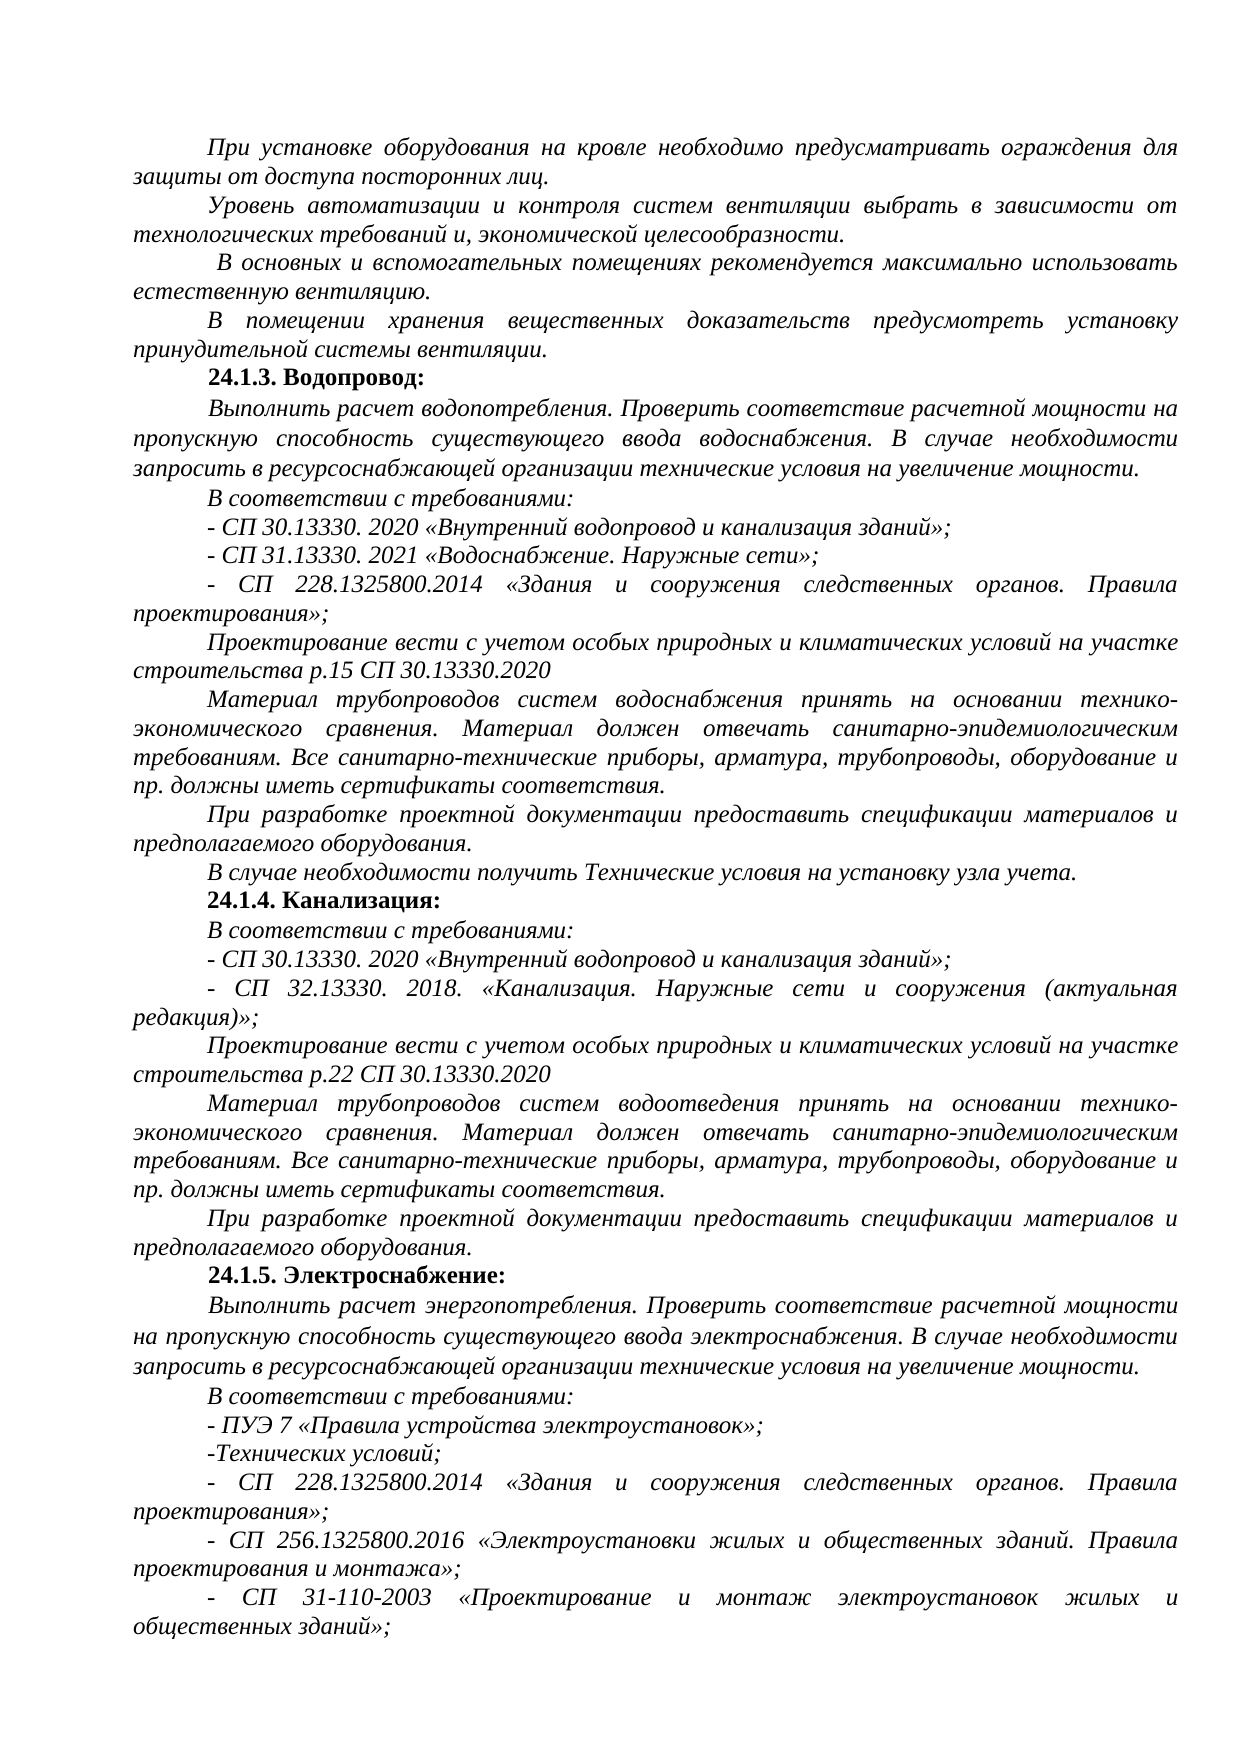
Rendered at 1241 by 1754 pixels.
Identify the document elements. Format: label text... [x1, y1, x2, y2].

text 24.1.4. Канализация: [133, 885, 1181, 914]
text Проектирование вести с учетом особых природных и климатических условий на участке строительства р.15 СП 30.13330.2020 [133, 627, 1181, 684]
text - СП 228.1325800.2014 «Здания и сооружения следственных органов. Правила проектирования»; [133, 1467, 1181, 1525]
text - СП 30.13330. 2020 «Внутренний водопровод и канализация зданий»; [133, 512, 1181, 540]
text - СП 30.13330. 2020 «Внутренний водопровод и канализация зданий»; [133, 944, 1181, 973]
text Материал трубопроводов систем водоснабжения принять на основании технико-экономического сравнения. Материал должен отвечать санитарно-эпидемиологическим требованиям. Все санитарно-технические приборы, арматура, трубопроводы, оборудование и пр. должны иметь сертификаты соответствия. [133, 684, 1181, 799]
text -Технических условий; [133, 1438, 1181, 1467]
text В соответствии с требованиями: [133, 916, 1181, 944]
text Выполнить расчет водопотребления. Проверить соответствие расчетной мощности на пропускную способность существующего ввода водоснабжения. В случае необходимости запросить в ресурсоснабжающей организации технические условия на увеличение мощности. [133, 393, 1181, 482]
text В соответствии с требованиями: [133, 483, 1181, 512]
text В соответствии с требованиями: [133, 1381, 1181, 1410]
text - СП 32.13330. 2018. «Канализация. Наружные сети и сооружения (актуальная редакция)»; [133, 973, 1181, 1031]
text В помещении хранения вещественных доказательств предусмотреть установку принудительной системы вентиляции. [133, 305, 1181, 362]
text - СП 31.13330. 2021 «Водоснабжение. Наружные сети»; [133, 540, 1181, 569]
text Уровень автоматизации и контроля систем вентиляции выбрать в зависимости от технологических требований и, экономической целесообразности. [133, 190, 1181, 247]
text Проектирование вести с учетом особых природных и климатических условий на участке строительства р.22 СП 30.13330.2020 [133, 1031, 1181, 1088]
text 24.1.3. Водопровод: [133, 362, 1181, 391]
text - ПУЭ 7 «Правила устройства электроустановок»; [133, 1410, 1181, 1438]
text - СП 256.1325800.2016 «Электроустановки жилых и общественных зданий. Правила проектирования и монтажа»; [133, 1525, 1181, 1582]
text При разработке проектной документации предоставить спецификации материалов и предполагаемого оборудования. [133, 1203, 1181, 1261]
text - СП 31-110-2003 «Проектирование и монтаж электроустановок жилых и общественных зданий»; [133, 1582, 1181, 1640]
text В случае необходимости получить Технические условия на установку узла учета. [133, 857, 1181, 885]
text - СП 228.1325800.2014 «Здания и сооружения следственных органов. Правила проектирования»; [133, 569, 1181, 627]
text В основных и вспомогательных помещениях рекомендуется максимально использовать естественную вентиляцию. [133, 247, 1181, 305]
text При разработке проектной документации предоставить спецификации материалов и предполагаемого оборудования. [133, 799, 1181, 857]
text 24.1.5. Электроснабжение: [133, 1261, 1181, 1289]
text При установке оборудования на кровле необходимо предусматривать ограждения для защиты от доступа посторонних лиц. [133, 132, 1181, 190]
text Выполнить расчет энергопотребления. Проверить соответствие расчетной мощности на пропускную способность существующего ввода электроснабжения. В случае необходимости запросить в ресурсоснабжающей организации технические условия на увеличение мощности. [133, 1291, 1181, 1379]
text Материал трубопроводов систем водоотведения принять на основании технико-экономического сравнения. Материал должен отвечать санитарно-эпидемиологическим требованиям. Все санитарно-технические приборы, арматура, трубопроводы, оборудование и пр. должны иметь сертификаты соответствия. [133, 1088, 1181, 1203]
